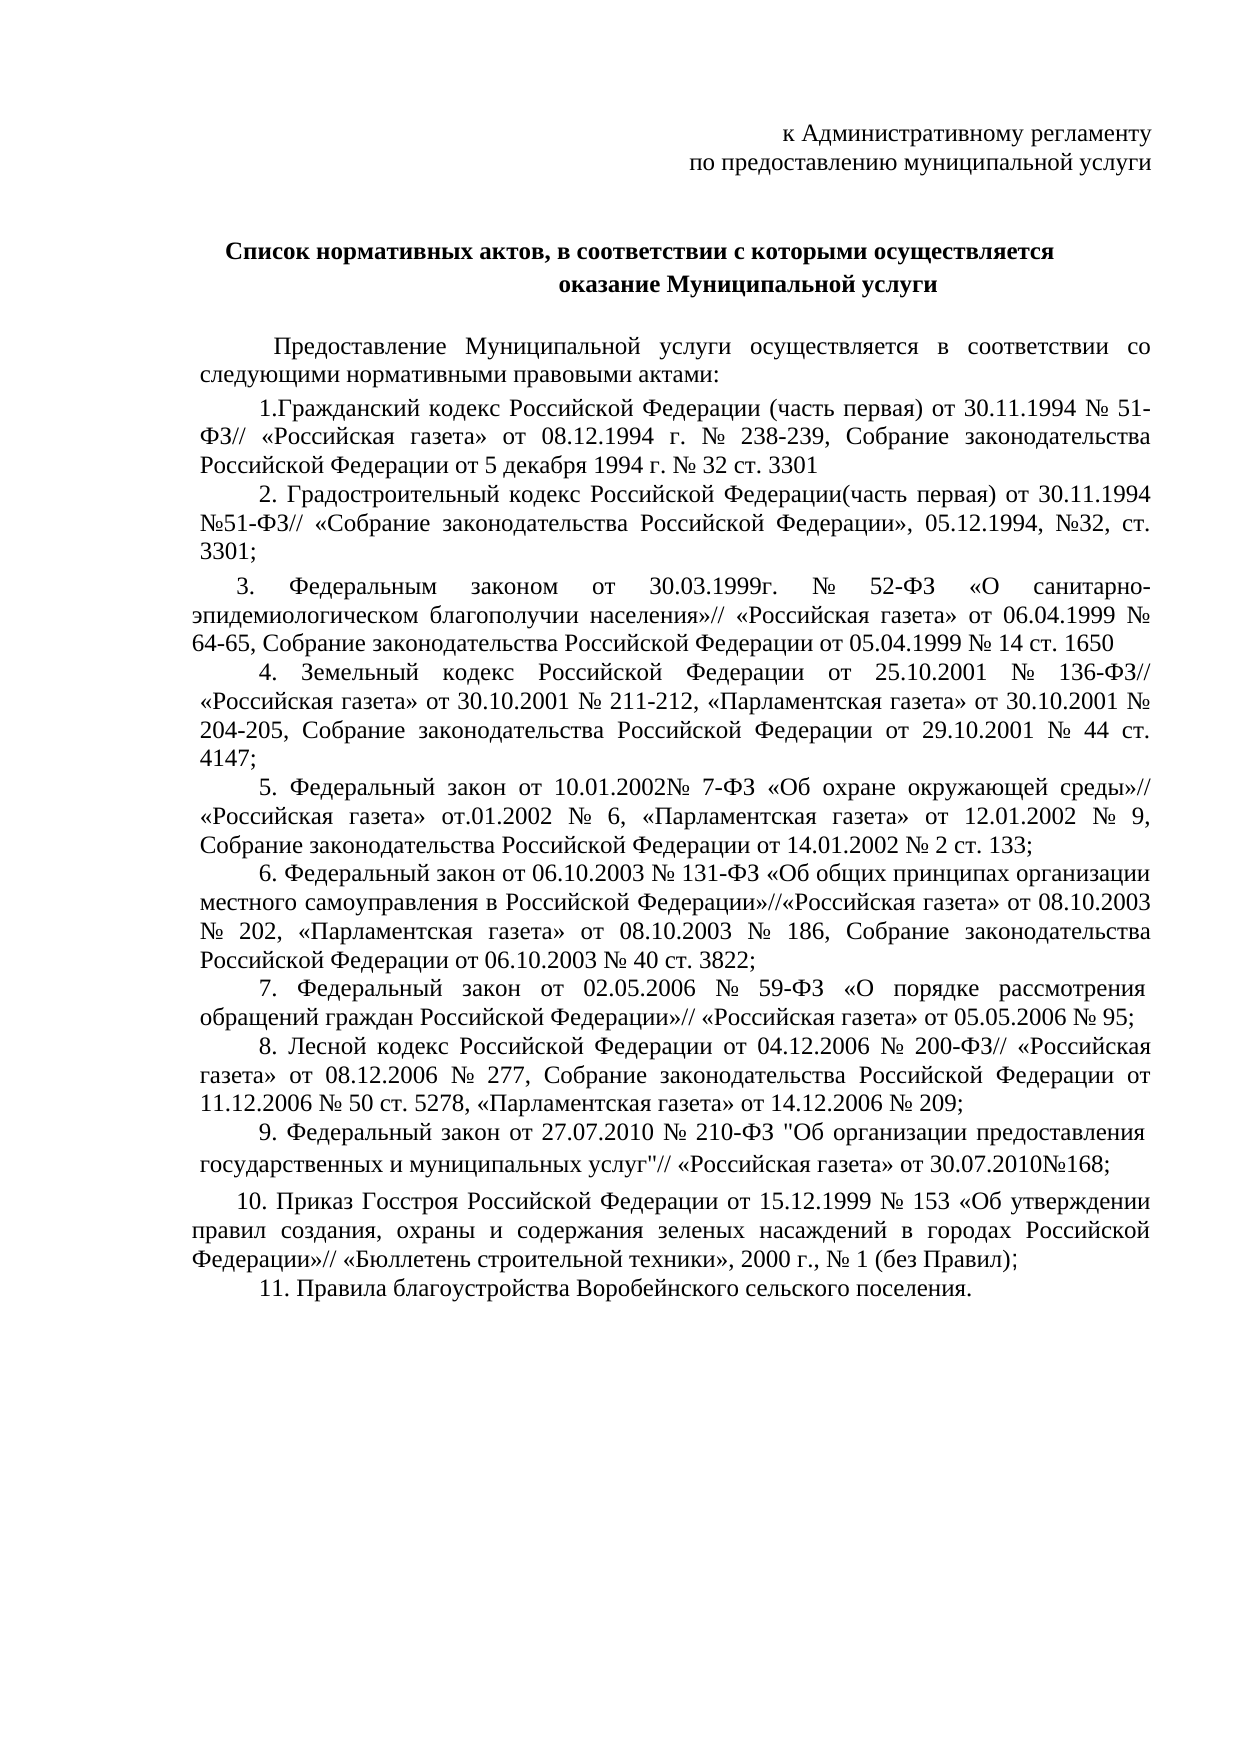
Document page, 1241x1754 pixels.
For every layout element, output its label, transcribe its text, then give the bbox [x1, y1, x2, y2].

text 6. Федеральный закон от 06.10.2003 № 131-ФЗ «Об общих принципах организации местного самоуправления в Российской Федерации»//«Российская газета» от 08.10.2003 № 202, «Парламентская газета» от 08.10.2003 № 186, Собрание законодательства Российской Федерации от 06.10.2003 № 40 ст. 3822; [199, 858, 1152, 973]
text 9. Федеральный закон от 27.07.2010 № 210-ФЗ "Об организации предоставления государственных и муниципальных услуг"// «Российская газета» от 30.07.2010№168; [199, 1117, 1146, 1178]
text Список нормативных актов, в соответствии с которыми осуществляется оказание Муниципальной услуги [225, 236, 1152, 298]
text 8. Лесной кодекс Российской Федерации от 04.12.2006 № 200-ФЗ// «Российская газета» от 08.12.2006 № 277, Собрание законодательства Российской Федерации от 11.12.2006 № 50 ст. 5278, «Парламентская газета» от 14.12.2006 № 209; [199, 1031, 1152, 1117]
text 10. Приказ Госстроя Российской Федерации от 15.12.1999 № 153 «Об утверждении правил создания, охраны и содержания зеленых насаждений в городах Российской Федерации»// «Бюллетень строительной техники», 2000 г., № 1 (без Правил); [192, 1186, 1152, 1273]
text 7. Федеральный закон от 02.05.2006 № 59-ФЗ «О порядке рассмотрения обращений граждан Российской Федерации»// «Российская газета» от 05.05.2006 № 95; [199, 973, 1146, 1031]
text 2. Градостроительный кодекс Российской Федерации(часть первая) от 30.11.1994 №51-ФЗ// «Собрание законодательства Российской Федерации», 05.12.1994, №32, ст. 3301; [199, 479, 1152, 565]
text 3. Федеральным законом от 30.03.1999г. № 52-ФЗ «О санитарно-эпидемиологическом благополучии населения»// «Российская газета» от 06.04.1999 № 64-65, Собрание законодательства Российской Федерации от 05.04.1999 № 14 ст. 1650 [192, 571, 1152, 657]
text 1.Гражданский кодекс Российской Федерации (часть первая) от 30.11.1994 № 51-ФЗ// «Российская газета» от 08.12.1994 г. № 238-239, Собрание законодательства Российской Федерации от 5 декабря 1994 г. № 32 ст. 3301 [199, 393, 1152, 479]
text по предоставлению муниципальной услуги [177, 147, 1152, 176]
text 11. Правила благоустройства Воробейнского сельского поселения. [199, 1273, 1146, 1302]
text 4. Земельный кодекс Российской Федерации от 25.10.2001 № 136-ФЗ// «Российская газета» от 30.10.2001 № 211-212, «Парламентская газета» от 30.10.2001 № 204-205, Собрание законодательства Российской Федерации от 29.10.2001 № 44 ст. 4147; [199, 657, 1152, 772]
text Предоставление Муниципальной услуги осуществляется в соответствии со следующими нормативными правовыми актами: [199, 331, 1152, 388]
text 5. Федеральный закон от 10.01.2002№ 7-ФЗ «Об охране окружающей среды»// «Российская газета» от.01.2002 № 6, «Парламентская газета» от 12.01.2002 № 9, Собрание законодательства Российской Федерации от 14.01.2002 № 2 ст. 133; [199, 772, 1152, 858]
text к Административному регламенту [177, 118, 1152, 147]
